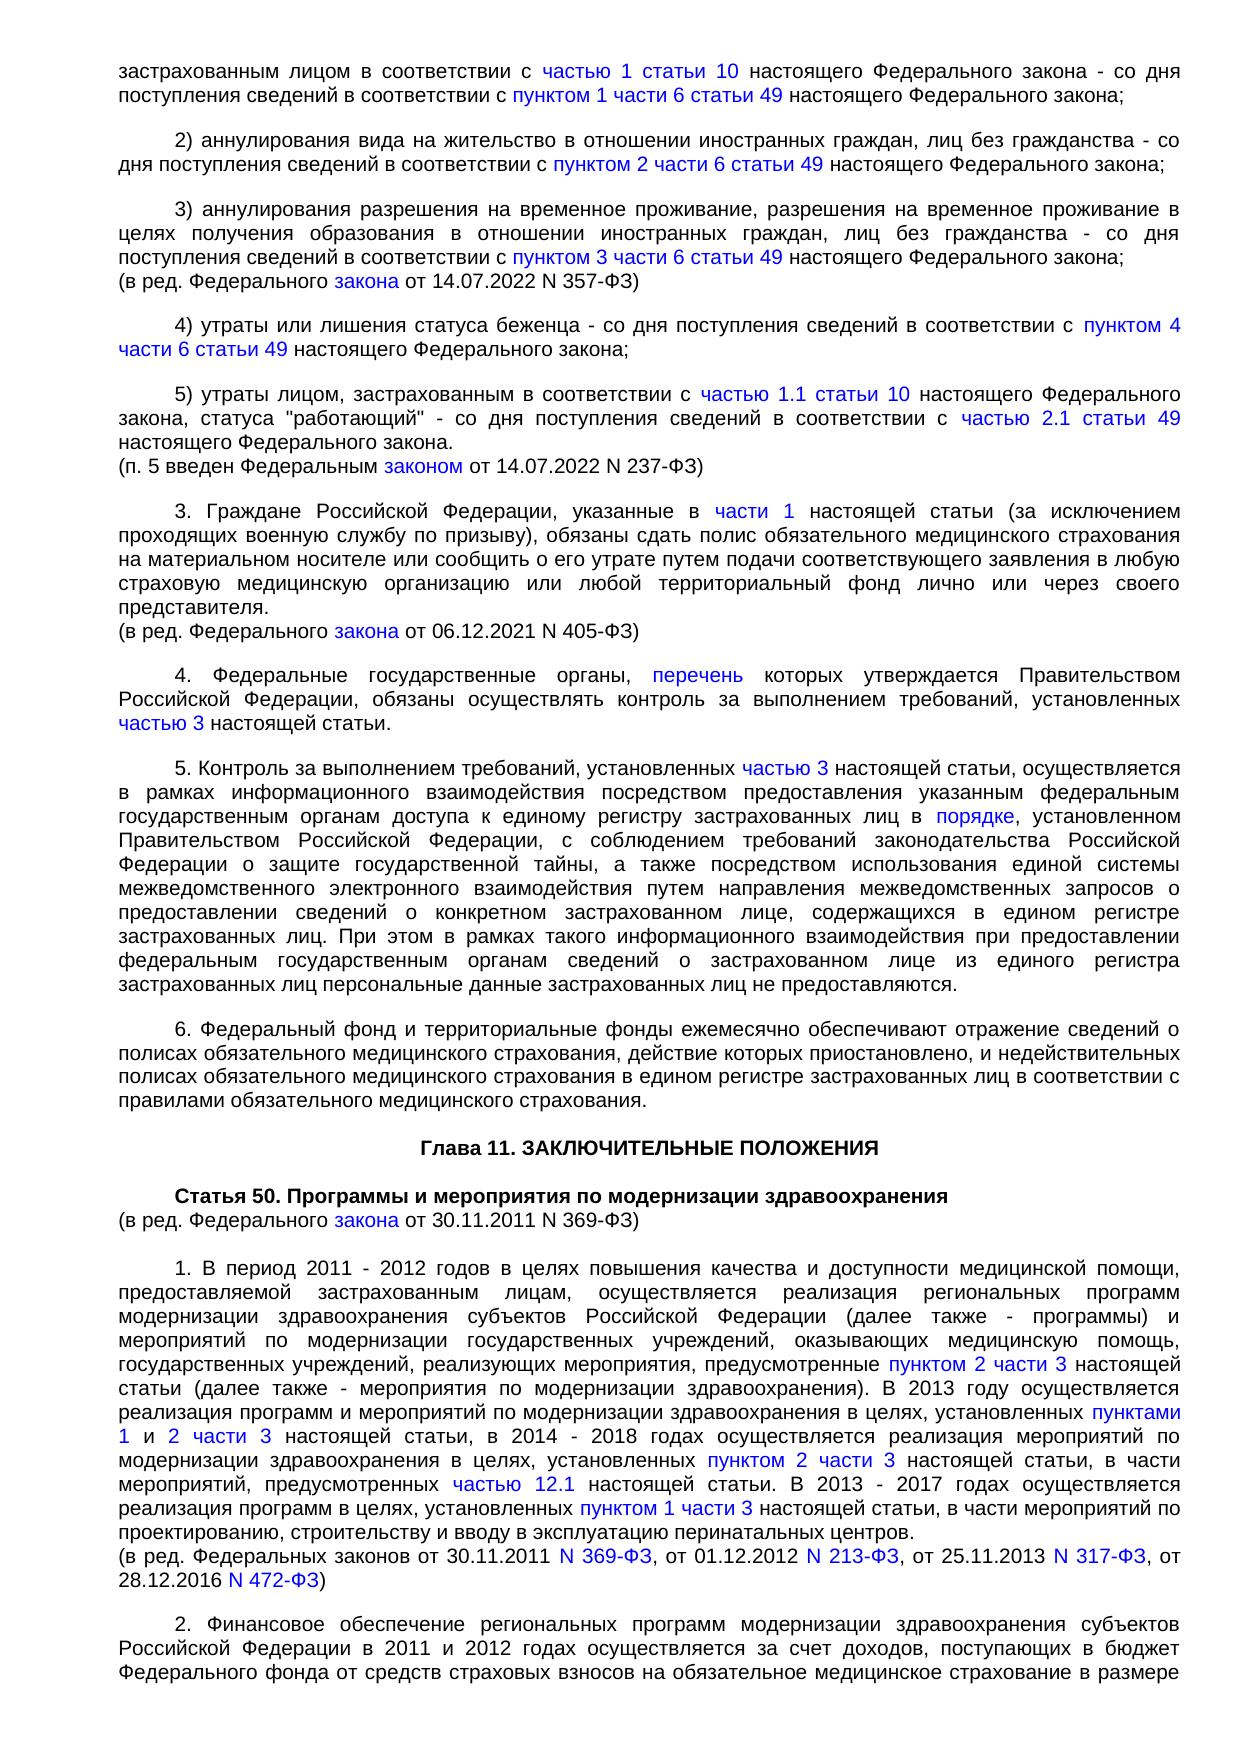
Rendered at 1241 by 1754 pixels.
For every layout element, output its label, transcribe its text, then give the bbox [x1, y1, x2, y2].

text 5. Контроль за выполнением требований, установленных частью 3 настоящей статьи, осуществляется в рамках информационного взаимодействия посредством предоставления указанным федеральным государственным органам доступа к единому регистру застрахованных лиц в порядке, установленном Правительством Российской Федерации, с соблюдением требований законодательства Российской Федерации о защите государственной тайны, а также посредством использования единой системы межведомственного электронного взаимодействия путем направления межведомственных запросов о предоставлении сведений о конкретном застрахованном лице, содержащихся в едином регистре застрахованных лиц. При этом в рамках такого информационного взаимодействия при предоставлении федеральным государственным органам сведений о застрахованном лице из единого регистра застрахованных лиц персональные данные застрахованных лиц не предоставляются. [118, 756, 1181, 996]
text 4) утраты или лишения статуса беженца - со дня поступления сведений в соответствии с пунктом 4 части 6 статьи 49 настоящего Федерального закона; [118, 313, 1181, 361]
title Глава 11. ЗАКЛЮЧИТЕЛЬНЫЕ ПОЛОЖЕНИЯ [118, 1136, 1181, 1160]
text 1. В период 2011 - 2012 годов в целях повышения качества и доступности медицинской помощи, предоставляемой застрахованным лицам, осуществляется реализация региональных программ модернизации здравоохранения субъектов Российской Федерации (далее также - программы) и мероприятий по модернизации государственных учреждений, оказывающих медицинскую помощь, государственных учреждений, реализующих мероприятия, предусмотренные пунктом 2 части 3 настоящей статьи (далее также - мероприятия по модернизации здравоохранения). В 2013 году осуществляется реализация программ и мероприятий по модернизации здравоохранения в целях, установленных пунктами 1 и 2 части 3 настоящей статьи, в 2014 - 2018 годах осуществляется реализация мероприятий по модернизации здравоохранения в целях, установленных пунктом 2 части 3 настоящей статьи, в части мероприятий, предусмотренных частью 12.1 настоящей статьи. В 2013 - 2017 годах осуществляется реализация программ в целях, установленных пунктом 1 части 3 настоящей статьи, в части мероприятий по проектированию, строительству и вводу в эксплуатацию перинатальных центров. [118, 1256, 1181, 1543]
text 3. Граждане Российской Федерации, указанные в части 1 настоящей статьи (за исключением проходящих военную службу по призыву), обязаны сдать полис обязательного медицинского страхования на материальном носителе или сообщить о его утрате путем подачи соответствующего заявления в любую страховую медицинскую организацию или любой территориальный фонд лично или через своего представителя. [118, 499, 1181, 618]
text 5) утраты лицом, застрахованным в соответствии с частью 1.1 статьи 10 настоящего Федерального закона, статуса "работающий" - со дня поступления сведений в соответствии с частью 2.1 статьи 49 настоящего Федерального закона. [118, 382, 1181, 454]
text (в ред. Федеральных законов от 30.11.2011 N 369-ФЗ, от 01.12.2012 N 213-ФЗ, от 25.11.2013 N 317-ФЗ, от 28.12.2016 N 472-ФЗ) [118, 1543, 1181, 1591]
text (п. 5 введен Федеральным законом от 14.07.2022 N 237-ФЗ) [118, 454, 1181, 478]
text 6. Федеральный фонд и территориальные фонды ежемесячно обеспечивают отражение сведений о полисах обязательного медицинского страхования, действие которых приостановлено, и недействительных полисах обязательного медицинского страхования в едином регистре застрахованных лиц в соответствии с правилами обязательного медицинского страхования. [118, 1016, 1181, 1112]
text (в ред. Федерального закона от 14.07.2022 N 357-ФЗ) [118, 268, 1181, 292]
text 4. Федеральные государственные органы, перечень которых утверждается Правительством Российской Федерации, обязаны осуществлять контроль за выполнением требований, установленных частью 3 настоящей статьи. [118, 663, 1181, 735]
text (в ред. Федерального закона от 30.11.2011 N 369-ФЗ) [118, 1208, 1181, 1232]
text 3) аннулирования разрешения на временное проживание, разрешения на временное проживание в целях получения образования в отношении иностранных граждан, лиц без гражданства - со дня поступления сведений в соответствии с пунктом 3 части 6 статьи 49 настоящего Федерального закона; [118, 197, 1181, 268]
text (в ред. Федерального закона от 06.12.2021 N 405-ФЗ) [118, 618, 1181, 642]
text 2) аннулирования вида на жительство в отношении иностранных граждан, лиц без гражданства - со дня поступления сведений в соответствии с пунктом 2 части 6 статьи 49 настоящего Федерального закона; [118, 128, 1181, 176]
title Статья 50. Программы и мероприятия по модернизации здравоохранения [118, 1184, 1181, 1208]
